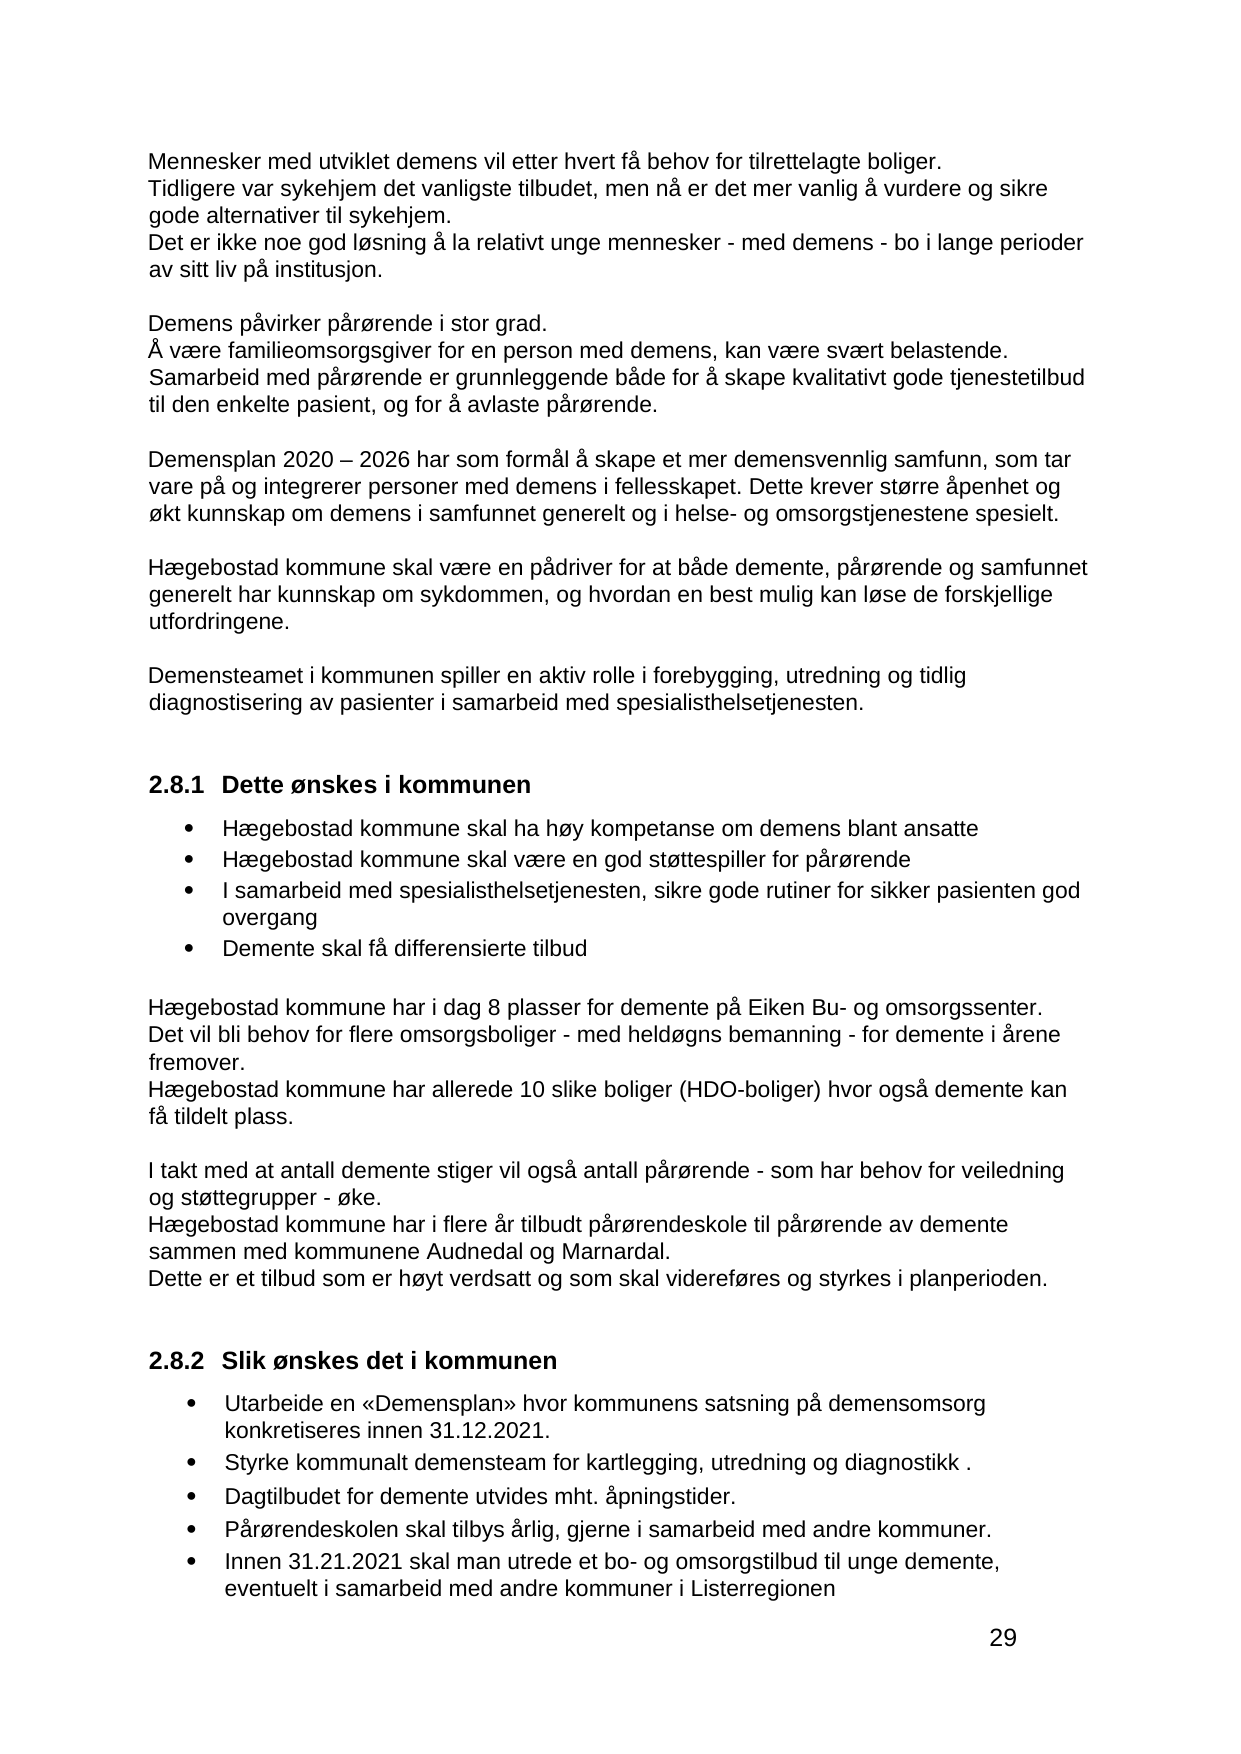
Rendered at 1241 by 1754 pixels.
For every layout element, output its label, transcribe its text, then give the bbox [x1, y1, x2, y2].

text I takt med at antall demente stiger vil også antall pårørende - som har behov for veiledning og støttegrupper - øke. [148, 1157, 1093, 1210]
list I samarbeid med spesialisthelsetjenesten, sikre gode rutiner for sikker pasienten god overgang [185, 877, 1093, 931]
subtitle 2.8.1 Dette ønskes i kommunen [149, 771, 1093, 799]
text Demensteamet i kommunen spiller en aktiv rolle i forebygging, utredning og tidlig diagnostisering av pasienter i samarbeid med spesialisthelsetjenesten. [148, 662, 1093, 716]
text Det vil bli behov for flere omsorgsboliger - med heldøgns bemanning - for demente i årene fremover. [148, 1021, 1093, 1075]
text Demensplan 2020 – 2026 har som formål å skape et mer demensvennlig samfunn, som tar vare på og integrerer personer med demens i fellesskapet. Dette krever større åpenhet og økt kunnskap om demens i samfunnet generelt og i helse- og omsorgstjenestene spesielt. [148, 446, 1093, 526]
list Demente skal få differensierte tilbud [185, 935, 1093, 962]
list Dagtilbudet for demente utvides mht. åpningstider. [187, 1480, 1093, 1511]
text Tidligere var sykehjem det vanligste tilbudet, men nå er det mer vanlig å vurdere og sikre gode alternativer til sykehjem. [148, 175, 1093, 228]
text Hægebostad kommune har allerede 10 slike boliger (HDO-boliger) hvor også demente kan få tildelt plass. [148, 1076, 1093, 1129]
list Styrke kommunalt demensteam for kartlegging, utredning og diagnostikk . [187, 1449, 1093, 1475]
text Demens påvirker pårørende i stor grad. [148, 310, 1093, 336]
list Hægebostad kommune skal ha høy kompetanse om demens blant ansatte [185, 814, 1093, 841]
list Innen 31.21.2021 skal man utrede et bo- og omsorgstilbud til unge demente, eventuelt i samarbeid med andre kommuner i Listerregionen [187, 1548, 1093, 1601]
text Å være familieomsorgsgiver for en person med demens, kan være svært belastende. Samarbeid med pårørende er grunnleggende både for å skape kvalitativt gode tjenestetilbud til den enkelte pasient, og for å avlaste pårørende. [148, 337, 1093, 418]
list Pårørendeskolen skal tilbys årlig, gjerne i samarbeid med andre kommuner. [187, 1516, 1093, 1543]
text Hægebostad kommune skal være en pådriver for at både demente, pårørende og samfunnet generelt har kunnskap om sykdommen, og hvordan en best mulig kan løse de forskjellige utfordringene. [148, 554, 1093, 634]
subtitle 2.8.2 Slik ønskes det i kommunen [149, 1346, 1093, 1375]
text Mennesker med utviklet demens vil etter hvert få behov for tilrettelagte boliger. [148, 148, 1093, 174]
text Det er ikke noe god løsning å la relativt unge mennesker - med demens - bo i lange perioder av sitt liv på institusjon. [148, 229, 1093, 282]
list Hægebostad kommune skal være en god støttespiller for pårørende [185, 846, 1093, 872]
text Hægebostad kommune har i dag 8 plasser for demente på Eiken Bu- og omsorgssenter. [148, 994, 1093, 1021]
list Utarbeide en «Demensplan» hvor kommunens satsning på demensomsorg konkretiseres innen 31.12.2021. [187, 1390, 1093, 1444]
text Dette er et tilbud som er høyt verdsatt og som skal videreføres og styrkes i planperioden. [148, 1265, 1093, 1291]
text Hægebostad kommune har i flere år tilbudt pårørendeskole til pårørende av demente sammen med kommunene Audnedal og Marnardal. [148, 1211, 1093, 1264]
